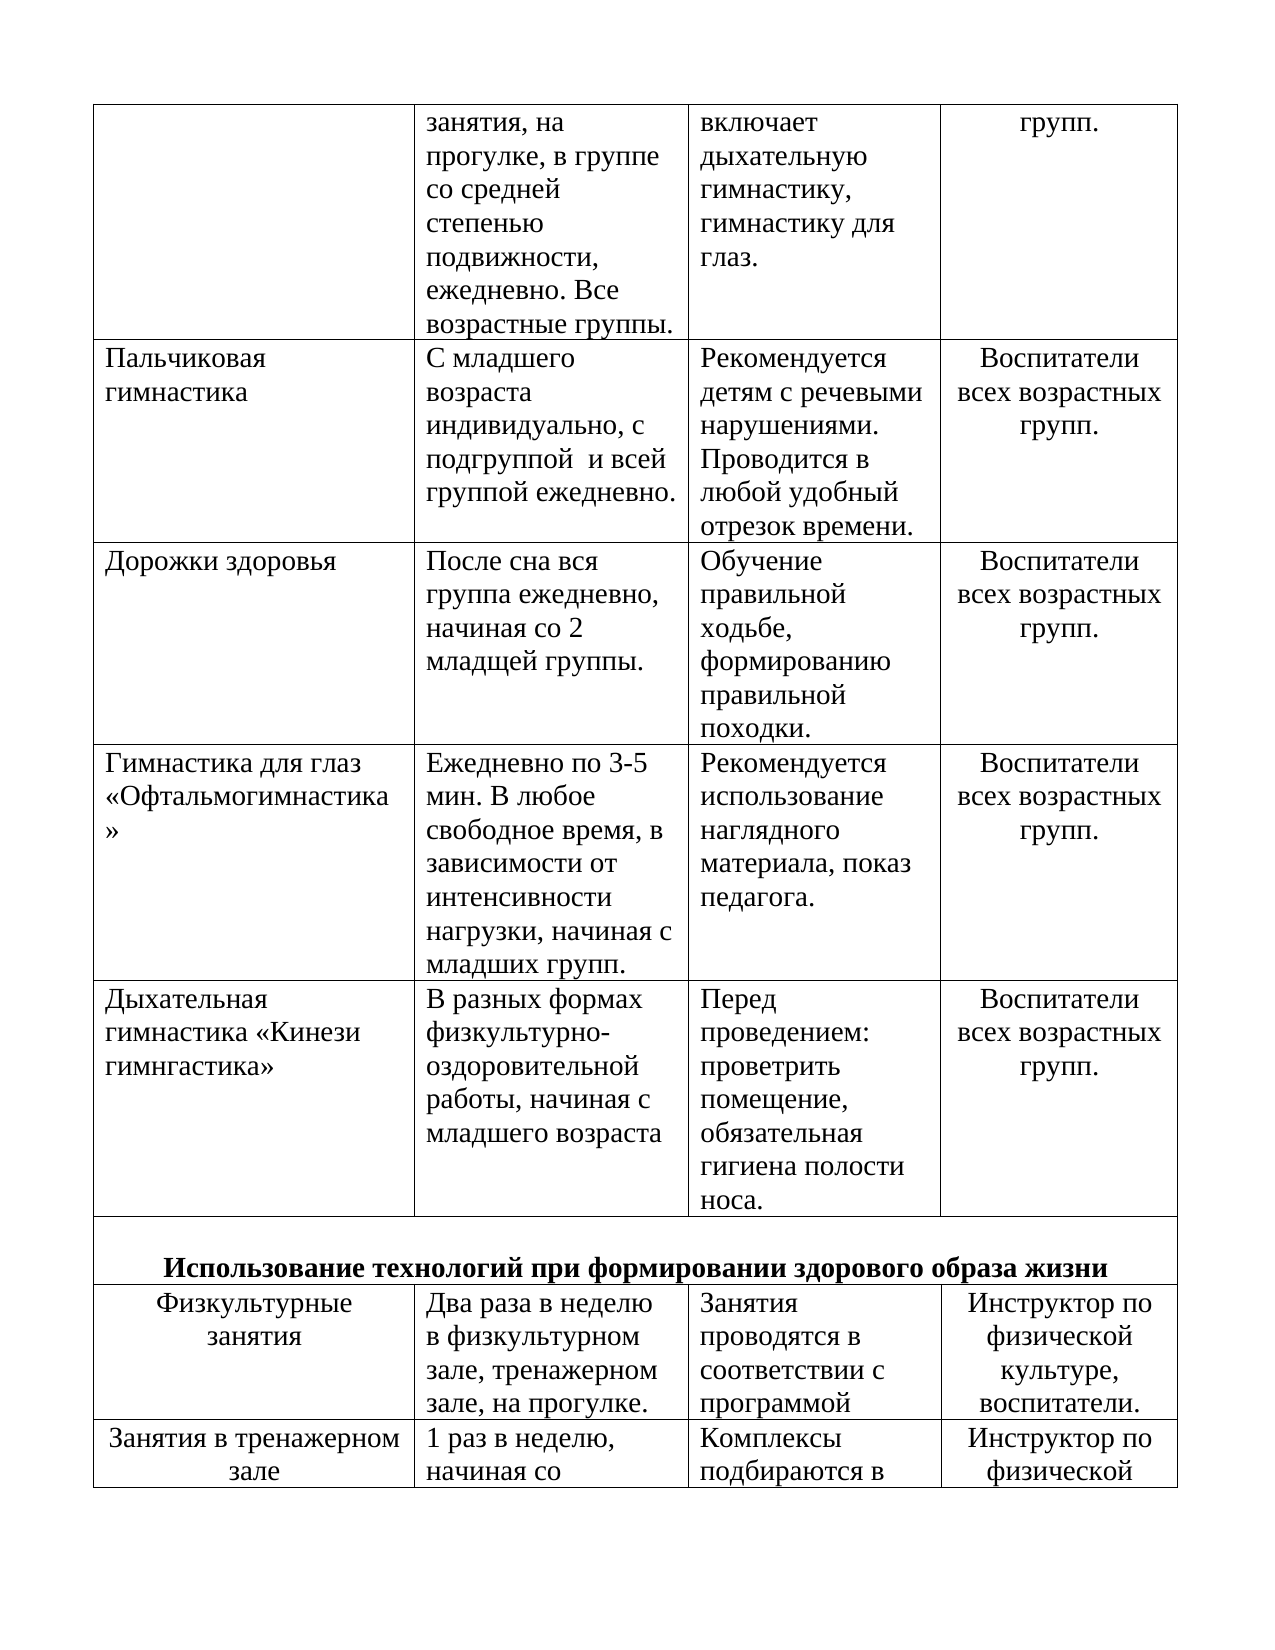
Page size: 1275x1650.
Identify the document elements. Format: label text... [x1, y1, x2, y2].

table_cell Гимнастика для глаз «Офтальмогимнастика» [94, 745, 414, 980]
table_cell В разных формах физкультурно- оздоровительной работы, начиная с младшего возраста [415, 981, 688, 1216]
table_cell Ежедневно по 3-5 мин. В любое свободное время, в зависимости от интенсивности нагрузки, начиная с младших групп. [415, 745, 688, 980]
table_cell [689, 105, 940, 339]
table_cell Занятия проводятся в соответствии с программой [689, 1285, 941, 1419]
table_cell Воспитатели всех возрастных групп. [941, 981, 1177, 1216]
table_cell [94, 105, 414, 339]
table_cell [942, 1420, 1177, 1487]
table_cell С младшего возраста индивидуально, с подгруппой и всей группой ежедневно. [415, 340, 688, 542]
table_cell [415, 105, 688, 339]
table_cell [941, 105, 1177, 339]
table_cell Перед проведением: проветрить помещение, обязательная гигиена полости носа. [689, 981, 940, 1216]
table_cell Использование технологий при формировании здорового образа жизни [94, 1217, 1177, 1284]
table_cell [415, 1420, 688, 1487]
table_cell Инструктор по физической культуре, воспитатели. [942, 1285, 1177, 1419]
table_cell Пальчиковая гимнастика [94, 340, 414, 542]
table_cell Воспитатели всех возрастных групп. [941, 340, 1177, 542]
table_cell Рекомендуется детям с речевыми нарушениями. Проводится в любой удобный отрезок времени. [689, 340, 940, 542]
table_cell Дыхательная гимнастика «Кинези гимнгастика» [94, 981, 414, 1216]
table_cell Обучение правильной ходьбе, формированию правильной походки. [689, 543, 940, 744]
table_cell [94, 1420, 414, 1487]
table_cell Воспитатели всех возрастных групп. [941, 543, 1177, 744]
table_cell Рекомендуется использование наглядного материала, показ педагога. [689, 745, 940, 980]
table_cell Физкультурные занятия [94, 1285, 414, 1419]
table_cell Дорожки здоровья [94, 543, 414, 744]
table_cell Два раза в неделю в физкультурном зале, тренажерном зале, на прогулке. [415, 1285, 688, 1419]
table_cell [689, 1420, 941, 1487]
table_cell Воспитатели всех возрастных групп. [941, 745, 1177, 980]
table_cell После сна вся группа ежедневно, начиная со 2 младщей группы. [415, 543, 688, 744]
